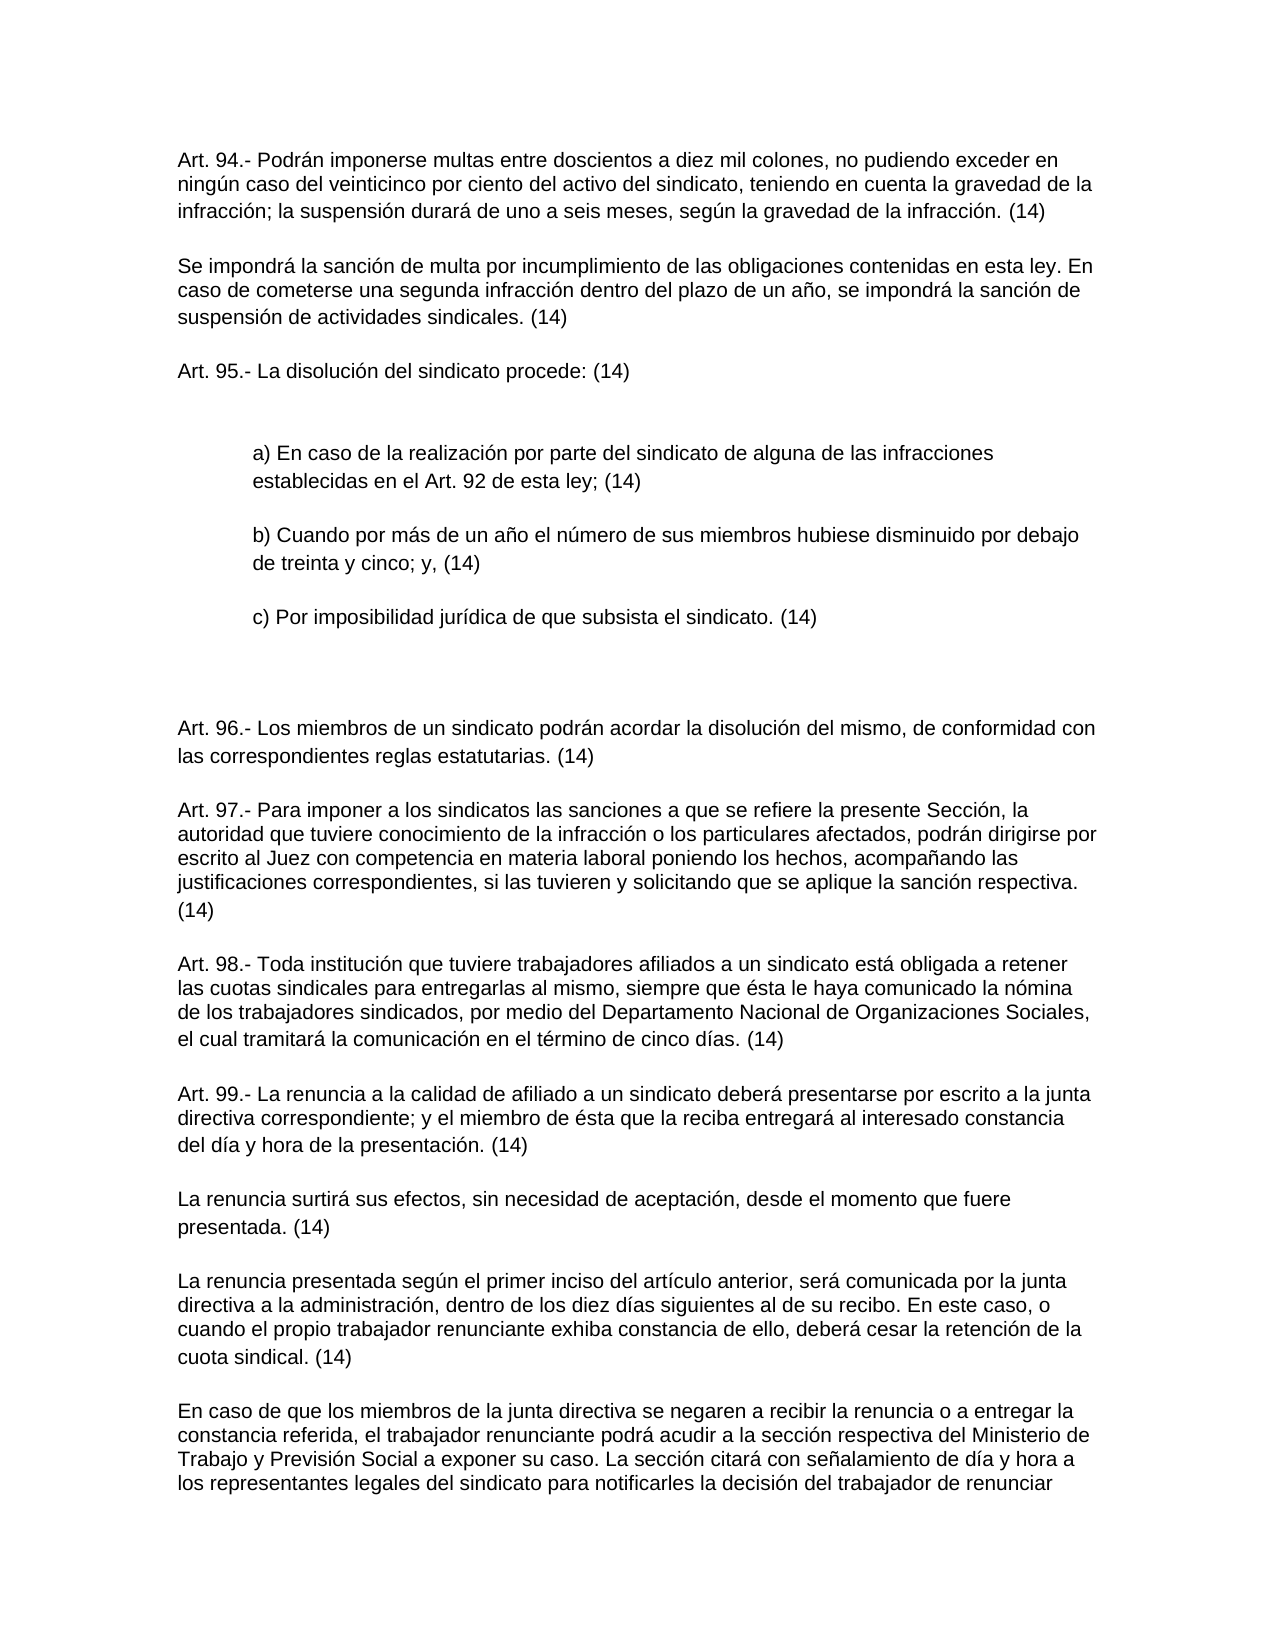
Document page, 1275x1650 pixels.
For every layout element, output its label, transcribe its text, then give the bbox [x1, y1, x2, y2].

text La renuncia surtirá sus efectos, sin necesidad de aceptación, desde el momento que fuere presentada. (14) [177, 1187, 1098, 1240]
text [177, 1399, 1098, 1495]
text Art. 99.- La renuncia a la calidad de afiliado a un sindicato deberá presentarse por escrito a la junta directiva correspondiente; y el miembro de ésta que la reciba entregará al interesado constancia del día y hora de la presentación. (14) [177, 1081, 1098, 1158]
text La renuncia presentada según el primer inciso del artículo anterior, será comunicada por la junta directiva a la administración, dentro de los diez días siguientes al de su recibo. En este caso, o cuando el propio trabajador renunciante exhiba constancia de ello, deberá cesar la retención de la cuota sindical. (14) [177, 1269, 1098, 1370]
text Art. 94.- Podrán imponerse multas entre doscientos a diez mil colones, no pudiendo exceder en ningún caso del veinticinco por ciento del activo del sindicato, teniendo en cuenta la gravedad de la infracción; la suspensión durará de uno a seis meses, según la gravedad de la infracción. (14) [177, 148, 1098, 224]
text c) Por imposibilidad jurídica de que subsista el sindicato. (14) [252, 605, 1098, 629]
text Art. 97.- Para imponer a los sindicatos las sanciones a que se refiere la presente Sección, la autoridad que tuviere conocimiento de la infracción o los particulares afectados, podrán dirigirse por escrito al Juez con competencia en materia laboral poniendo los hechos, acompañando las justificaciones correspondientes, si las tuvieren y solicitando que se aplique la sanción respectiva. (14) [177, 798, 1098, 922]
text Se impondrá la sanción de multa por incumplimiento de las obligaciones contenidas en esta ley. En caso de cometerse una segunda infracción dentro del plazo de un año, se impondrá la sanción de suspensión de actividades sindicales. (14) [177, 253, 1098, 330]
text Art. 96.- Los miembros de un sindicato podrán acordar la disolución del mismo, de conformidad con las correspondientes reglas estatutarias. (14) [177, 716, 1098, 769]
text b) Cuando por más de un año el número de sus miembros hubiese disminuido por debajo de treinta y cinco; y, (14) [252, 523, 1098, 576]
text Art. 98.- Toda institución que tuviere trabajadores afiliados a un sindicato está obligada a retener las cuotas sindicales para entregarlas al mismo, siempre que ésta le haya comunicado la nómina de los trabajadores sindicados, por medio del Departamento Nacional de Organizaciones Sociales, el cual tramitará la comunicación en el término de cinco días. (14) [177, 952, 1098, 1052]
text Art. 95.- La disolución del sindicato procede: (14) [177, 359, 1098, 383]
text a) En caso de la realización por parte del sindicato de alguna de las infracciones establecidas en el Art. 92 de esta ley; (14) [252, 412, 1098, 494]
